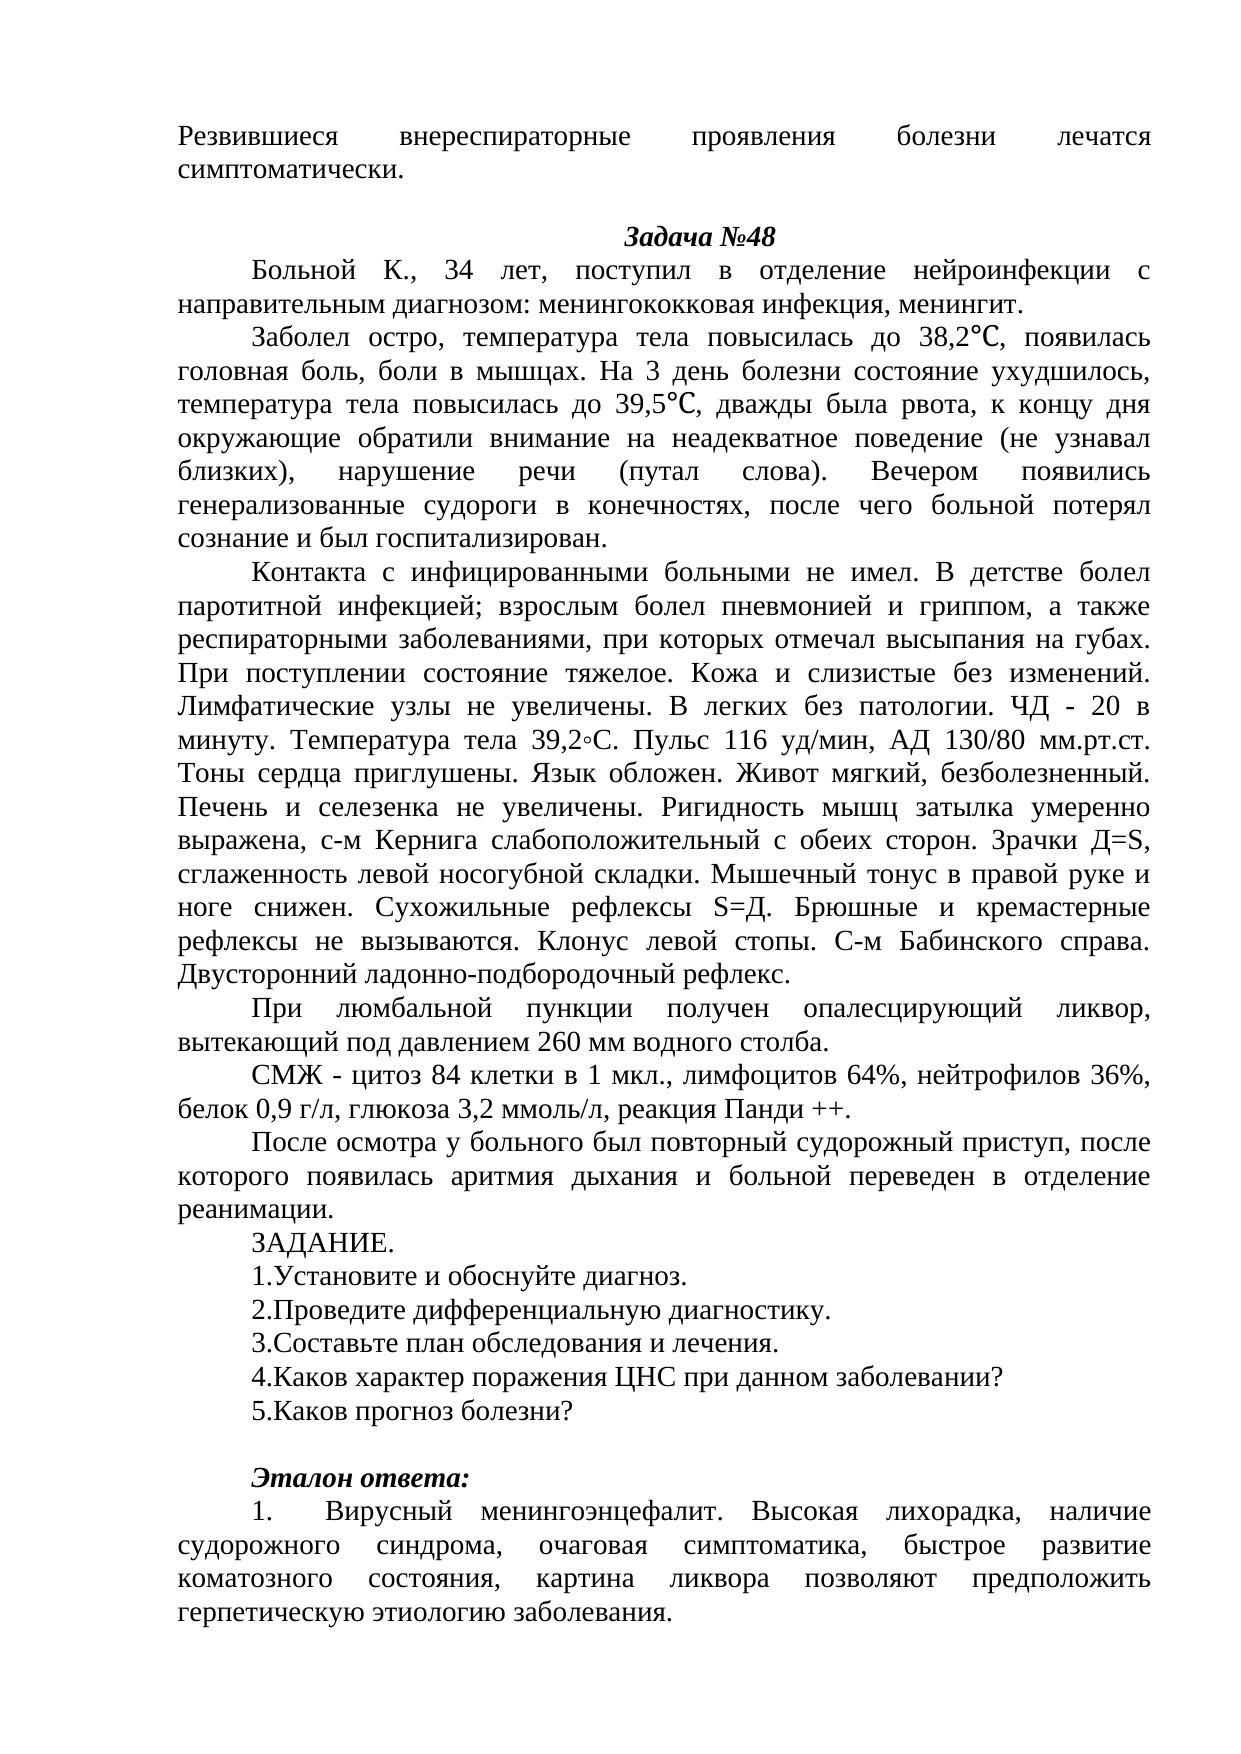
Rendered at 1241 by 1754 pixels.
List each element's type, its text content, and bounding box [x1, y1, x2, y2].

text 4.Каков характер поражения ЦНС при данном заболевании? [177, 1359, 1152, 1393]
text 1.Установите и обоснуйте диагноз. [177, 1258, 1152, 1292]
text Контакта с инфицированными больными не имел. В детстве болел паротитной инфекцией; взрослым болел пневмонией и гриппом, а также респираторными заболеваниями, при которых отмечал высыпания на губах. При поступлении состояние тяжелое. Кожа и слизистые без изменений. Лимфатические узлы не увеличены. В легких без патологии. ЧД - 20 в минуту. Температура тела 39,2◦С. Пульс 116 уд/мин, АД 130/80 мм.рт.ст. Тоны сердца приглушены. Язык обложен. Живот мягкий, безболезненный. Печень и селезенка не увеличены. Ригидность мышц затылка умеренно выражена, с-м Кернига слабоположительный с обеих сторон. Зрачки Д=S, сглаженность левой носогубной складки. Мышечный тонус в правой руке и ноге снижен. Сухожильные рефлексы S=Д. Брюшные и кремастерные рефлексы не вызываются. Клонус левой стопы. С-м Бабинского справа. Двусторонний ладонно-подбородочный рефлекс. [177, 554, 1152, 990]
text Больной К., 34 лет, поступил в отделение нейроинфекции с направительным диагнозом: менингококковая инфекция, менингит. [177, 252, 1152, 319]
text Задача №48 [177, 219, 1152, 252]
text После осмотра у больного был повторный судорожный приступ, после которого появилась аритмия дыхания и больной переведен в отделение реанимации. [177, 1124, 1152, 1225]
text 5.Каков прогноз болезни? [177, 1393, 1152, 1426]
text 1. Вирусный менингоэнцефалит. Высокая лихорадка, наличие судорожного синдрома, очаговая симптоматика, быстрое развитие коматозного состояния, картина ликвора позволяют предположить герпетическую этиологию заболевания. [177, 1493, 1152, 1627]
text 2.Проведите дифференциальную диагностику. [177, 1292, 1152, 1326]
text 3.Составьте план обследования и лечения. [177, 1326, 1152, 1359]
text Эталон ответа: [177, 1460, 1152, 1493]
text ЗАДАНИЕ. [177, 1225, 1152, 1258]
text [177, 118, 1152, 185]
text Заболел остро, температура тела повысилась до 38,2℃, появилась головная боль, боли в мышцах. На 3 день болезни состояние ухудшилось, температура тела повысилась до 39,5℃, дважды была рвота, к концу дня окружающие обратили внимание на неадекватное поведение (не узнавал близких), нарушение речи (путал слова). Вечером появились генерализованные судороги в конечностях, после чего больной потерял сознание и был госпитализирован. [177, 319, 1152, 554]
text При люмбальной пункции получен опалесцирующий ликвор, вытекающий под давлением 260 мм водного столба. [177, 990, 1152, 1057]
text СМЖ - цитоз 84 клетки в 1 мкл., лимфоцитов 64%, нейтрофилов 36%, белок 0,9 г/л, глюкоза 3,2 ммоль/л, реакция Панди ++. [177, 1057, 1152, 1124]
